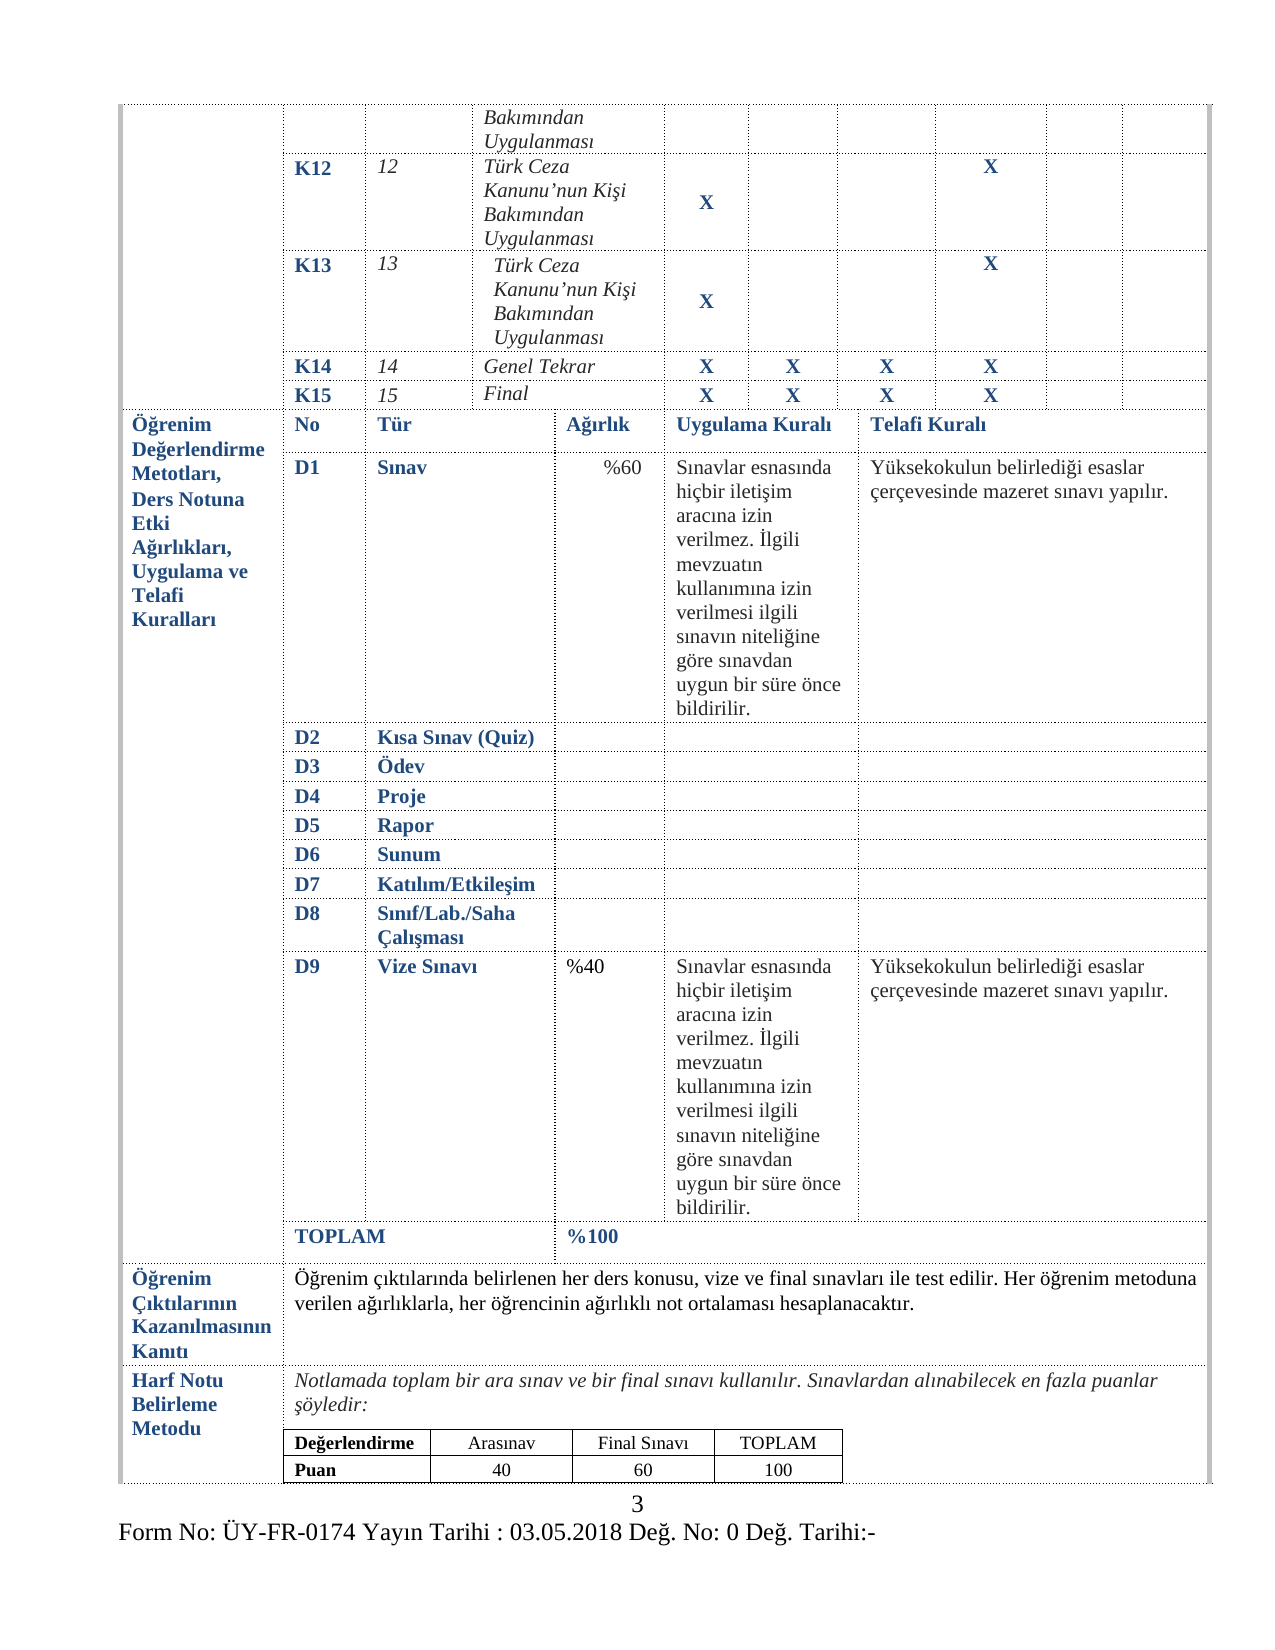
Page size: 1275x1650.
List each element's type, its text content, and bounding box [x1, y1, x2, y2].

table_cell [665, 751, 859, 781]
table_cell K14 [283, 351, 366, 380]
table_cell Ağırlık [555, 409, 665, 452]
table_cell X [935, 250, 1046, 351]
table_cell [555, 839, 665, 868]
table_cell [1123, 104, 1207, 153]
table_cell Ödev [366, 751, 555, 781]
table_cell Sınav [366, 452, 555, 722]
table_cell K13 [283, 250, 366, 351]
table_cell Öğrenim Değerlendirme Metotları, Ders Notuna Etki Ağırlıkları, Uygulama ve Telafi Kuralları [123, 409, 283, 1263]
table_cell Final [472, 380, 665, 409]
table_cell K15 [283, 380, 366, 409]
table_cell [838, 104, 935, 153]
table_cell 12 [366, 153, 472, 250]
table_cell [123, 1365, 283, 1483]
table_cell Telafi Kuralı [859, 409, 1207, 452]
table_cell [1123, 351, 1207, 380]
table_cell Yüksekokulun belirlediği esaslar çerçevesinde mazeret sınavı yapılır. [859, 951, 1207, 1221]
table_cell X [748, 351, 838, 380]
table_cell [748, 250, 838, 351]
table_cell [555, 810, 665, 839]
table_cell [859, 898, 1207, 951]
table_cell X [935, 153, 1046, 250]
table_cell Rapor [366, 810, 555, 839]
table_cell Proje [366, 781, 555, 810]
table_cell D5 [283, 810, 366, 839]
table_cell [555, 898, 665, 951]
table_cell Türk Ceza Kanunu’nun Kişi Bakımından Uygulanması [472, 153, 665, 250]
table_cell [665, 722, 859, 751]
table_cell X [935, 380, 1046, 409]
table_cell [665, 868, 859, 898]
table_cell Öğrenim çıktılarında belirlenen her ders konusu, vize ve final sınavları ile test edilir. Her öğrenim metoduna verilen ağırlıklarla, her öğrencinin ağırlıklı not ortalaması hesaplanacaktır. [283, 1263, 1207, 1365]
table_cell 13 [366, 250, 472, 351]
table_cell %100 [555, 1221, 1207, 1263]
table_cell [859, 751, 1207, 781]
table_cell [859, 722, 1207, 751]
table_cell X [665, 250, 748, 351]
table_cell 14 [366, 351, 472, 380]
table_cell [665, 898, 859, 951]
table_cell Sınıf/Lab./Saha Çalışması [366, 898, 555, 951]
table_cell [748, 153, 838, 250]
table_cell [472, 250, 665, 351]
table_cell X [665, 104, 748, 153]
table_cell [859, 781, 1207, 810]
table_cell X [935, 351, 1046, 380]
table_cell Öğrenim Çıktılarının Kazanılmasının Kanıtı [123, 1263, 283, 1365]
table_cell [859, 839, 1207, 868]
table_cell [1123, 153, 1207, 250]
table_cell D9 [283, 951, 366, 1221]
table_cell [555, 781, 665, 810]
table_cell X [838, 380, 935, 409]
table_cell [472, 104, 665, 153]
table_cell [1046, 380, 1122, 409]
table_cell Uygulama Kuralı [665, 409, 859, 452]
table_cell [748, 104, 838, 153]
table_cell Katılım/Etkileşim [366, 868, 555, 898]
table_cell [665, 839, 859, 868]
table_cell X [665, 351, 748, 380]
table_cell 11 [366, 104, 472, 153]
table_cell D8 [283, 898, 366, 951]
table_cell [1123, 380, 1207, 409]
table_cell K12 [283, 153, 366, 250]
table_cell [283, 1365, 1207, 1483]
table_cell K11 [283, 104, 366, 153]
table_cell Sınavlar esnasında hiçbir iletişim aracına izin verilmez. İlgili mevzuatın kullanımına izin verilmesi ilgili sınavın niteliğine göre sınavdan uygun bir süre önce bildirilir. [665, 452, 859, 722]
table_cell Sınavlar esnasında hiçbir iletişim aracına izin verilmez. İlgili mevzuatın kullanımına izin verilmesi ilgili sınavın niteliğine göre sınavdan uygun bir süre önce bildirilir. [665, 951, 859, 1221]
table_cell [1046, 351, 1122, 380]
table_cell Yüksekokulun belirlediği esaslar çerçevesinde mazeret sınavı yapılır. [859, 452, 1207, 722]
table_cell [859, 868, 1207, 898]
table_cell X [665, 153, 748, 250]
table_cell [1046, 250, 1122, 351]
table_cell [555, 868, 665, 898]
table_cell [1046, 153, 1122, 250]
table_cell D4 [283, 781, 366, 810]
table_cell [859, 810, 1207, 839]
table_cell X [748, 380, 838, 409]
table_cell TOPLAM [283, 1221, 555, 1263]
table_cell [555, 751, 665, 781]
table_cell %40 [555, 951, 665, 1221]
table_cell Genel Tekrar [472, 351, 665, 380]
table_cell Vize Sınavı [366, 951, 555, 1221]
table_cell [838, 153, 935, 250]
table_cell D7 [283, 868, 366, 898]
table_cell D2 [283, 722, 366, 751]
table_cell Tür [366, 409, 555, 452]
table_cell [665, 810, 859, 839]
table_cell 15 [366, 380, 472, 409]
table_cell [555, 722, 665, 751]
table_cell [1123, 250, 1207, 351]
table_cell No [283, 409, 366, 452]
table_cell X [665, 380, 748, 409]
table_cell %60 [555, 452, 665, 722]
table_cell [665, 781, 859, 810]
table_cell X [935, 104, 1046, 153]
table_cell Kısa Sınav (Quiz) [366, 722, 555, 751]
table_cell [1046, 104, 1122, 153]
table_cell D3 [283, 751, 366, 781]
table_cell X [838, 351, 935, 380]
table_cell [838, 250, 935, 351]
table_cell D6 [283, 839, 366, 868]
table_cell D1 [283, 452, 366, 722]
table_cell Sunum [366, 839, 555, 868]
